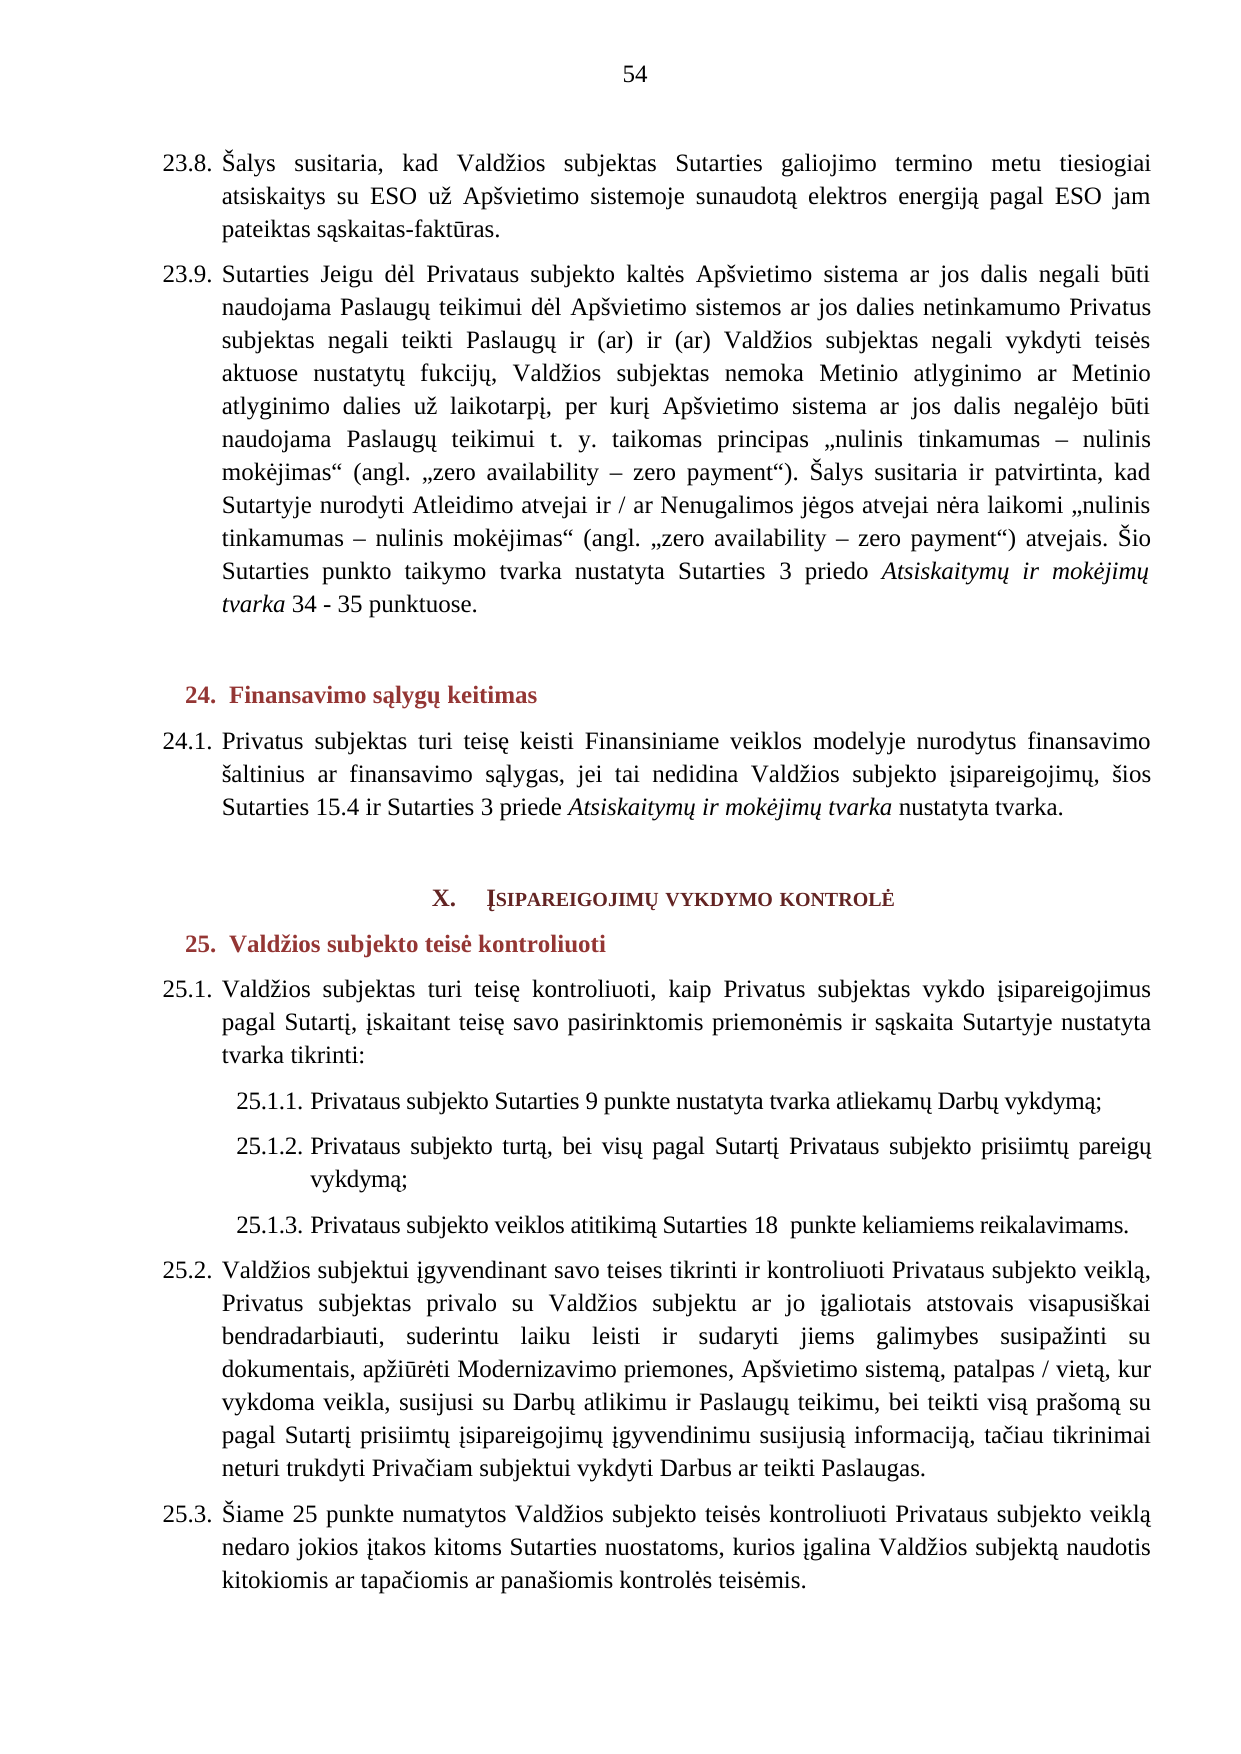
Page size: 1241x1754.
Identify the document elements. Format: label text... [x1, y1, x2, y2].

subtitle Finansavimo sąlygų keitimas [185, 681, 1152, 709]
text Privataus subjekto Sutarties 9 punkte nustatyta tvarka atliekamų Darbų vykdymą; [236, 1086, 1152, 1114]
text Valdžios subjektui įgyvendinant savo teises tikrinti ir kontroliuoti Privataus subjekto veiklą, Privatus subjektas privalo su Valdžios subjektu ar jo įgaliotais atstovais visapusiškai bendradarbiauti, suderintu laiku leisti ir sudaryti jiems galimybes susipažinti su dokumentais, apžiūrėti Modernizavimo priemones, Apšvietimo sistemą, patalpas / vietą, kur vykdoma veikla, susijusi su Darbų atlikimu ir Paslaugų teikimu, bei teikti visą prašomą su pagal Sutartį prisiimtų įsipareigojimų įgyvendinimu susijusią informaciją, tačiau tikrinimai neturi trukdyti Privačiam subjektui vykdyti Darbus ar teikti Paslaugas. [162, 1255, 1152, 1482]
text Privataus subjekto turtą, bei visų pagal Sutartį Privataus subjekto prisiimtų pareigų vykdymą; [236, 1131, 1152, 1193]
subtitle Valdžios subjekto teisė kontroliuoti [185, 929, 1152, 957]
text Valdžios subjektas turi teisę kontroliuoti, kaip Privatus subjektas vykdo įsipareigojimus pagal Sutartį, įskaitant teisę savo pasirinktomis priemonėmis ir sąskaita Sutartyje nustatyta tvarka tikrinti: [162, 974, 1152, 1069]
text Sutarties Jeigu dėl Privataus subjekto kaltės Apšvietimo sistema ar jos dalis negali būti naudojama Paslaugų teikimui dėl Apšvietimo sistemos ar jos dalies netinkamumo Privatus subjektas negali teikti Paslaugų ir (ar) ir (ar) Valdžios subjektas negali vykdyti teisės aktuose nustatytų fukcijų, Valdžios subjektas nemoka Metinio atlyginimo ar Metinio atlyginimo dalies už laikotarpį, per kurį Apšvietimo sistema ar jos dalis negalėjo būti naudojama Paslaugų teikimui t. y. taikomas principas „nulinis tinkamumas – nulinis mokėjimas“ (angl. „zero availability – zero payment“). Šalys susitaria ir patvirtinta, kad Sutartyje nurodyti Atleidimo atvejai ir / ar Nenugalimos jėgos atvejai nėra laikomi „nulinis tinkamumas – nulinis mokėjimas“ (angl. „zero availability – zero payment“) atvejais. Šio Sutarties punkto taikymo tvarka nustatyta Sutarties 3 priedo Atsiskaitymų ir mokėjimų tvarka 34 - 35 punktuose. [162, 259, 1152, 618]
text Privatus subjektas turi teisę keisti Finansiniame veiklos modelyje nurodytus finansavimo šaltinius ar finansavimo sąlygas, jei tai nedidina Valdžios subjekto įsipareigojimų, šios Sutarties 15.4 ir Sutarties 3 priede Atsiskaitymų ir mokėjimų tvarka nustatyta tvarka. [162, 726, 1152, 821]
subtitle Įsipareigojimų vykdymo kontrolė [199, 883, 1152, 912]
text Privataus subjekto veiklos atitikimą Sutarties 18 punkte keliamiems reikalavimams. [236, 1210, 1152, 1238]
text Šalys susitaria, kad Valdžios subjektas Sutarties galiojimo termino metu tiesiogiai atsiskaitys su ESO už Apšvietimo sistemoje sunaudotą elektros energiją pagal ESO jam pateiktas sąskaitas-faktūras. [162, 148, 1152, 242]
text Šiame 25 punkte numatytos Valdžios subjekto teisės kontroliuoti Privataus subjekto veiklą nedaro jokios įtakos kitoms Sutarties nuostatoms, kurios įgalina Valdžios subjektą naudotis kitokiomis ar tapačiomis ar panašiomis kontrolės teisėmis. [162, 1499, 1152, 1594]
